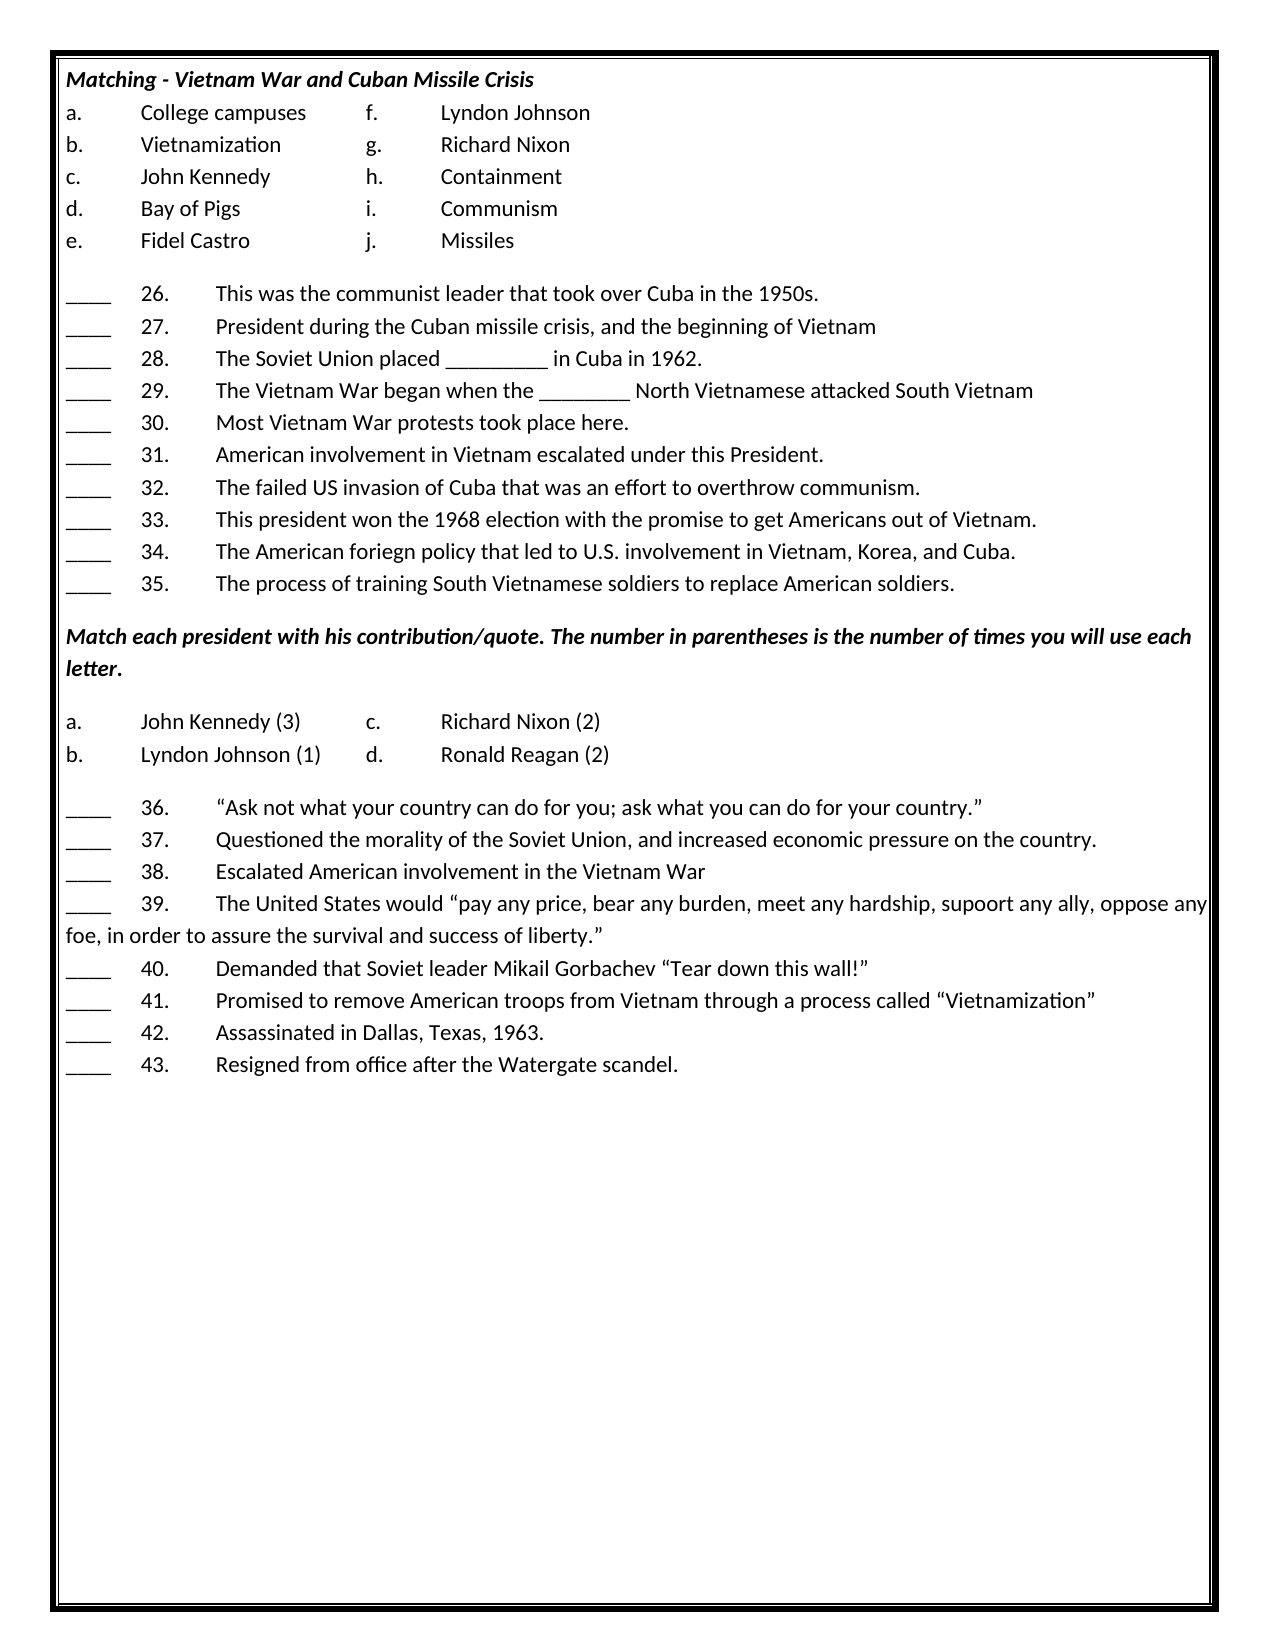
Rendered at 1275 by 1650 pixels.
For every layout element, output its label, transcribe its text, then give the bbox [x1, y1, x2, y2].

text Match each president with his contribution/quote. The number in parentheses is the number of times you will use each letter. [66, 622, 1209, 682]
text Matching - Vietnam War and Cuban Missile Crisis a. College campuses f. Lyndon Johnson b. Vietnamization g. Richard Nixon c. John Kennedy h. Containment d. Bay of Pigs i. Communism e. Fidel Castro j. Missiles [66, 66, 1209, 254]
text ____ 36. “Ask not what your country can do for you; ask what you can do for your country.” ____ 37. Questioned the morality of the Soviet Union, and increased economic pressure on the country. ____ 38. Escalated American involvement in the Vietnam War ____ 39. The United States would “pay any price, bear any burden, meet any hardship, supoort any ally, oppose any foe, in order to assure the survival and success of liberty.” ____ 40. Demanded that Soviet leader Mikail Gorbachev “Tear down this wall!” ____ 41. Promised to remove American troops from Vietnam through a process called “Vietnamization” ____ 42. Assassinated in Dallas, Texas, 1963. ____ 43. Resigned from office after the Watergate scandel. [66, 793, 1209, 1078]
text a. John Kennedy (3) c. Richard Nixon (2) b. Lyndon Johnson (1) d. Ronald Reagan (2) [66, 707, 1209, 768]
text ____ 26. This was the communist leader that took over Cuba in the 1950s. ____ 27. President during the Cuban missile crisis, and the beginning of Vietnam ____ 28. The Soviet Union placed _________ in Cuba in 1962. ____ 29. The Vietnam War began when the ________ North Vietnamese attacked South Vietnam ____ 30. Most Vietnam War protests took place here. ____ 31. American involvement in Vietnam escalated under this President. ____ 32. The failed US invasion of Cuba that was an effort to overthrow communism. ____ 33. This president won the 1968 election with the promise to get Americans out of Vietnam. ____ 34. The American foriegn policy that led to U.S. involvement in Vietnam, Korea, and Cuba. ____ 35. The process of training South Vietnamese soldiers to replace American soldiers. [66, 279, 1209, 597]
